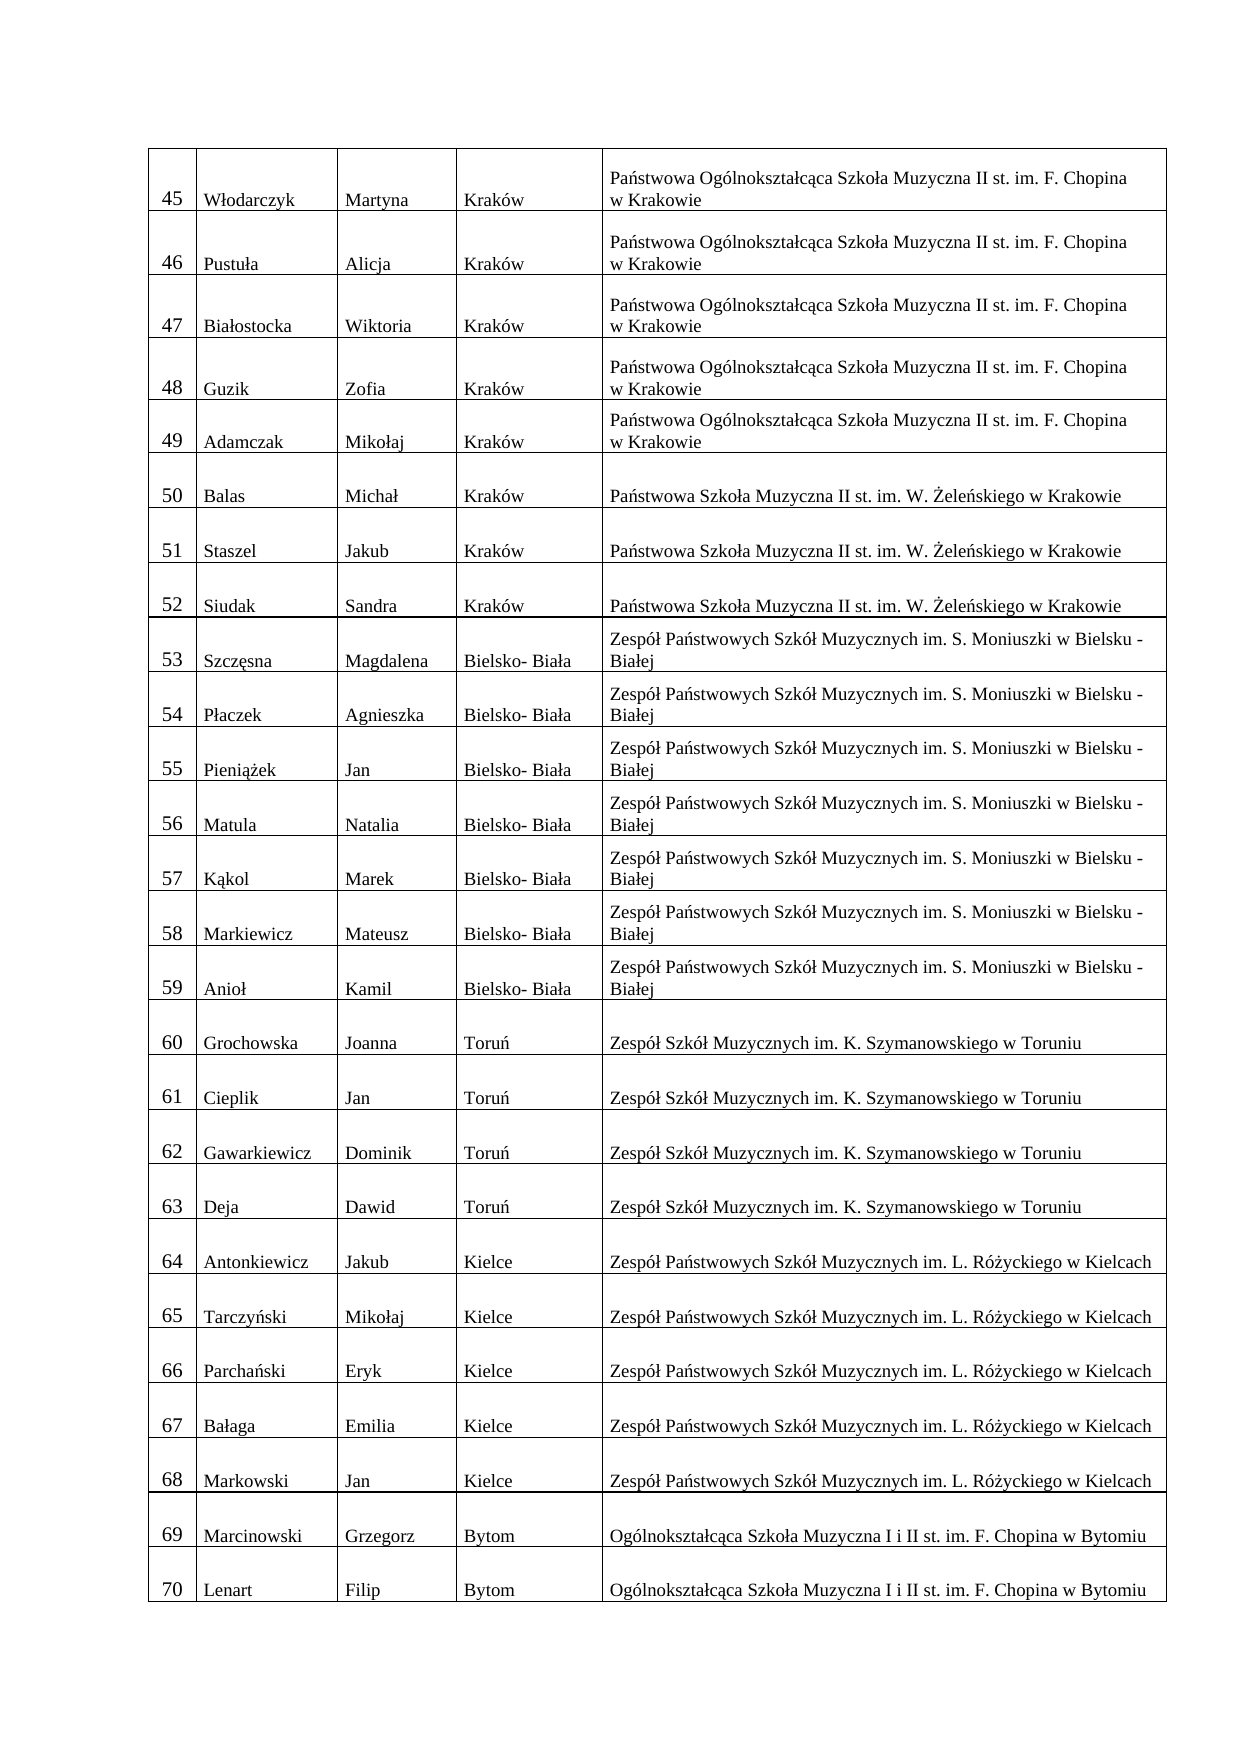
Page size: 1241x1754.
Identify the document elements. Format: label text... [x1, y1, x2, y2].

table_cell Balas [197, 453, 337, 507]
table_cell Agnieszka [338, 672, 456, 726]
table_cell 52 [149, 563, 196, 616]
table_cell Kraków [457, 453, 602, 507]
table_cell Toruń [457, 1000, 602, 1054]
table_cell Marcinowski [197, 1493, 337, 1546]
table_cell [603, 211, 1166, 274]
table_cell 70 [149, 1547, 196, 1601]
table_cell Kielce [457, 1219, 602, 1273]
table_cell Gawarkiewicz [197, 1110, 337, 1163]
table_cell Kraków [457, 338, 602, 399]
table_cell Jan [338, 1438, 456, 1491]
table_cell Zofia [338, 338, 456, 399]
table_cell Martyna [338, 149, 456, 210]
table_cell Markowski [197, 1438, 337, 1491]
table_cell Państwowa Ogólnokształcąca Szkoła Muzyczna II st. im. F. Chopina w Krakowie [603, 338, 1166, 399]
table_cell Bytom [457, 1547, 602, 1601]
table_cell Kraków [457, 149, 602, 210]
table_cell Bielsko- Biała [457, 946, 602, 999]
table_cell Państwowa Ogólnokształcąca Szkoła Muzyczna II st. im. F. Chopina w Krakowie [603, 400, 1166, 452]
table_cell Emilia [338, 1383, 456, 1437]
table_cell Zespół Państwowych Szkół Muzycznych im. L. Różyckiego w Kielcach [603, 1438, 1166, 1491]
table_cell 60 [149, 1000, 196, 1054]
table_cell Zespół Państwowych Szkół Muzycznych im. S. Moniuszki w Bielsku - Białej [603, 946, 1166, 999]
table_cell Płaczek [197, 672, 337, 726]
table_cell Mikołaj [338, 400, 456, 452]
table_cell 57 [149, 836, 196, 890]
table_cell 68 [149, 1438, 196, 1491]
table_cell 55 [149, 727, 196, 780]
table_cell Toruń [457, 1055, 602, 1108]
table_cell Staszel [197, 508, 337, 562]
table_cell Zespół Państwowych Szkół Muzycznych im. L. Różyckiego w Kielcach [603, 1383, 1166, 1437]
table_cell 47 [149, 275, 196, 337]
table_cell Parchański [197, 1328, 337, 1382]
table_cell 54 [149, 672, 196, 726]
table_cell Siudak [197, 563, 337, 616]
table_cell 59 [149, 946, 196, 999]
table_cell Sandra [338, 563, 456, 616]
table_cell Grochowska [197, 1000, 337, 1054]
table_cell Bielsko- Biała [457, 618, 602, 671]
table_cell 45 [149, 149, 196, 210]
table_cell Adamczak [197, 400, 337, 452]
table_cell Kraków [457, 400, 602, 452]
table_cell Państwowa Szkoła Muzyczna II st. im. W. Żeleńskiego w Krakowie [603, 453, 1166, 507]
table_cell Tarczyński [197, 1274, 337, 1327]
table_cell Bielsko- Biała [457, 672, 602, 726]
table_cell Markiewicz [197, 891, 337, 944]
table_cell 51 [149, 508, 196, 562]
table_cell Toruń [457, 1164, 602, 1218]
table_cell Państwowa Szkoła Muzyczna II st. im. W. Żeleńskiego w Krakowie [603, 563, 1166, 616]
table_cell Filip [338, 1547, 456, 1601]
table_cell Pustuła [197, 211, 337, 274]
table_cell Magdalena [338, 618, 456, 671]
table_cell Kielce [457, 1438, 602, 1491]
table_cell Zespół Szkół Muzycznych im. K. Szymanowskiego w Toruniu [603, 1055, 1166, 1108]
table_cell Michał [338, 453, 456, 507]
table_cell Deja [197, 1164, 337, 1218]
table_cell Białostocka [197, 275, 337, 337]
table_cell 67 [149, 1383, 196, 1437]
table_cell Państwowa Ogólnokształcąca Szkoła Muzyczna II st. im. F. Chopina w Krakowie [603, 275, 1166, 337]
table_cell Kraków [457, 211, 602, 274]
table_cell Guzik [197, 338, 337, 399]
table_cell Zespół Państwowych Szkół Muzycznych im. L. Różyckiego w Kielcach [603, 1219, 1166, 1273]
table_cell Zespół Państwowych Szkół Muzycznych im. L. Różyckiego w Kielcach [603, 1274, 1166, 1327]
table_cell Eryk [338, 1328, 456, 1382]
table_cell Zespół Szkół Muzycznych im. K. Szymanowskiego w Toruniu [603, 1110, 1166, 1163]
table_cell Cieplik [197, 1055, 337, 1108]
table_cell Bielsko- Biała [457, 836, 602, 890]
table_cell 53 [149, 618, 196, 671]
table_cell 56 [149, 781, 196, 835]
table_cell Wiktoria [338, 275, 456, 337]
table_cell 50 [149, 453, 196, 507]
table_cell Zespół Państwowych Szkół Muzycznych im. S. Moniuszki w Bielsku - Białej [603, 891, 1166, 944]
table_cell Zespół Państwowych Szkół Muzycznych im. S. Moniuszki w Bielsku - Białej [603, 781, 1166, 835]
table_cell Alicja [338, 211, 456, 274]
table_cell Mikołaj [338, 1274, 456, 1327]
table_cell Kielce [457, 1274, 602, 1327]
table_cell Kielce [457, 1383, 602, 1437]
table_cell 61 [149, 1055, 196, 1108]
table_cell Kraków [457, 275, 602, 337]
table_cell Zespół Szkół Muzycznych im. K. Szymanowskiego w Toruniu [603, 1164, 1166, 1218]
table_cell Kielce [457, 1328, 602, 1382]
table_cell Zespół Państwowych Szkół Muzycznych im. L. Różyckiego w Kielcach [603, 1328, 1166, 1382]
table_cell Lenart [197, 1547, 337, 1601]
table_cell Matula [197, 781, 337, 835]
table_cell Kraków [457, 508, 602, 562]
table_cell Bytom [457, 1493, 602, 1546]
table_cell Kraków [457, 563, 602, 616]
table_cell Bielsko- Biała [457, 727, 602, 780]
table_cell Natalia [338, 781, 456, 835]
table_cell 46 [149, 211, 196, 274]
table_cell Joanna [338, 1000, 456, 1054]
table_cell 63 [149, 1164, 196, 1218]
table_cell 62 [149, 1110, 196, 1163]
table_cell Kamil [338, 946, 456, 999]
table_cell Zespół Szkół Muzycznych im. K. Szymanowskiego w Toruniu [603, 1000, 1166, 1054]
table_cell Zespół Państwowych Szkół Muzycznych im. S. Moniuszki w Bielsku - Białej [603, 836, 1166, 890]
table_cell Mateusz [338, 891, 456, 944]
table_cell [603, 149, 1166, 210]
table_cell Bielsko- Biała [457, 891, 602, 944]
table_cell 48 [149, 338, 196, 399]
table_cell 69 [149, 1493, 196, 1546]
table_cell Zespół Państwowych Szkół Muzycznych im. S. Moniuszki w Bielsku - Białej [603, 727, 1166, 780]
table_cell Państwowa Szkoła Muzyczna II st. im. W. Żeleńskiego w Krakowie [603, 508, 1166, 562]
table_cell Bałaga [197, 1383, 337, 1437]
table_cell Marek [338, 836, 456, 890]
table_cell Jan [338, 727, 456, 780]
table_cell 64 [149, 1219, 196, 1273]
table_cell Antonkiewicz [197, 1219, 337, 1273]
table_cell Pieniążek [197, 727, 337, 780]
table_cell Bielsko- Biała [457, 781, 602, 835]
table_cell Zespół Państwowych Szkół Muzycznych im. S. Moniuszki w Bielsku - Białej [603, 672, 1166, 726]
table_cell Jan [338, 1055, 456, 1108]
table_cell Zespół Państwowych Szkół Muzycznych im. S. Moniuszki w Bielsku - Białej [603, 618, 1166, 671]
table_cell 49 [149, 400, 196, 452]
table_cell Kąkol [197, 836, 337, 890]
table_cell Włodarczyk [197, 149, 337, 210]
table_cell Ogólnokształcąca Szkoła Muzyczna I i II st. im. F. Chopina w Bytomiu [603, 1547, 1166, 1601]
table_cell 65 [149, 1274, 196, 1327]
table_cell Grzegorz [338, 1493, 456, 1546]
table_cell Szczęsna [197, 618, 337, 671]
table_cell Jakub [338, 508, 456, 562]
table_cell Jakub [338, 1219, 456, 1273]
table_cell 66 [149, 1328, 196, 1382]
table_cell Anioł [197, 946, 337, 999]
table_cell Dawid [338, 1164, 456, 1218]
table_cell Dominik [338, 1110, 456, 1163]
table_cell 58 [149, 891, 196, 944]
table_cell Ogólnokształcąca Szkoła Muzyczna I i II st. im. F. Chopina w Bytomiu [603, 1493, 1166, 1546]
table_cell Toruń [457, 1110, 602, 1163]
